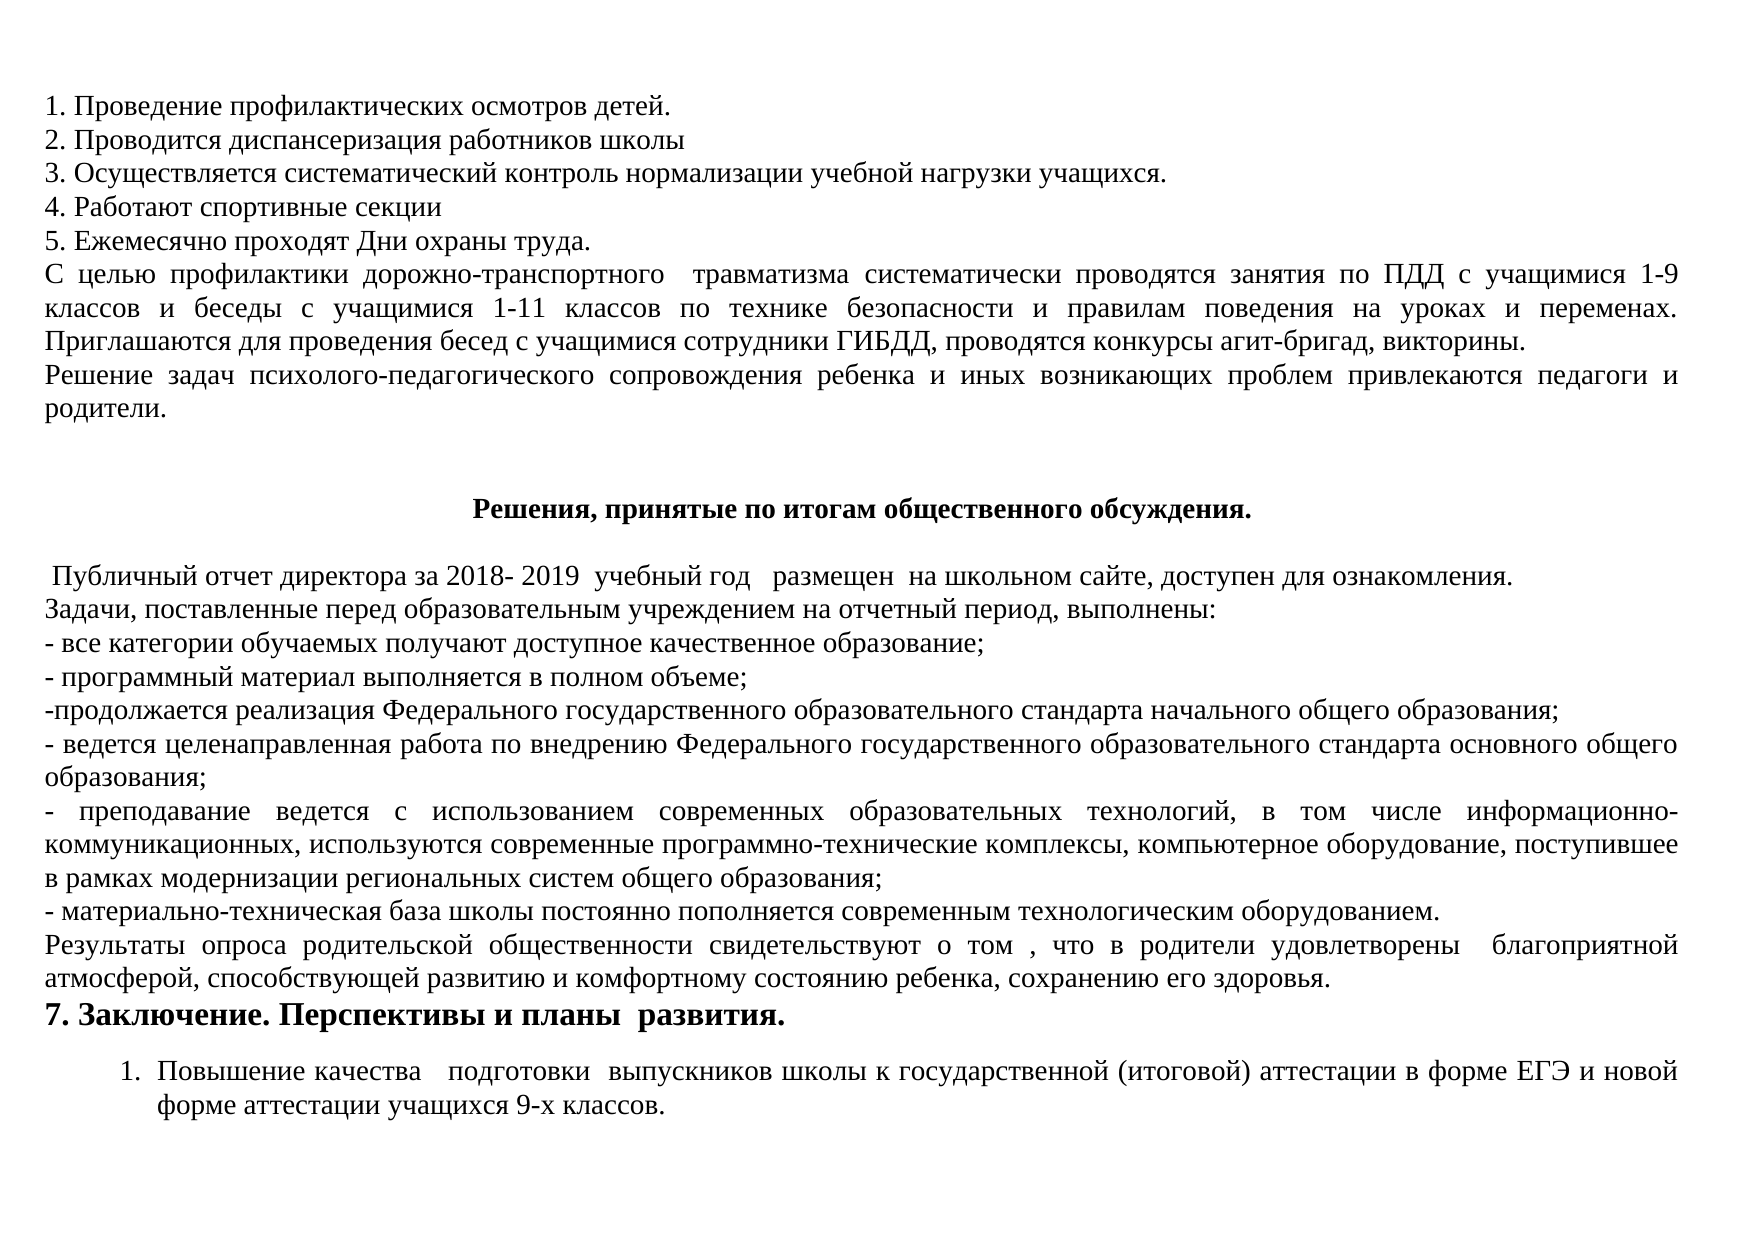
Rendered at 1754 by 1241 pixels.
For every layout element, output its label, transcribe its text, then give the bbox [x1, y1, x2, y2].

text - преподавание ведется с использованием современных образовательных технологий, в том числе информационно-коммуникационных, используются современные программно-технические комплексы, компьютерное оборудование, поступившее в рамках модернизации региональных систем общего образования; [44, 793, 1680, 893]
text С целью профилактики дорожно-транспортного травматизма систематически проводятся занятия по ПДД с учащимися 1-9 классов и беседы с учащимися 1-11 классов по технике безопасности и правилам поведения на уроках и переменах. Приглашаются для проведения бесед с учащимися сотрудники ГИБДД, проводятся конкурсы агит-бригад, викторины. [44, 256, 1680, 357]
text 2. Проводится диспансеризация работников школы [44, 122, 1680, 156]
text 7. Заключение. Перспективы и планы развития. [44, 994, 1680, 1032]
text 3. Осуществляется систематический контроль нормализации учебной нагрузки учащихся. [44, 156, 1680, 189]
text Задачи, поставленные перед образовательным учреждением на отчетный период, выполнены: [44, 592, 1680, 625]
text 4. Работают спортивные секции [44, 189, 1680, 223]
list Повышение качества подготовки выпускников школы к государственной (итоговой) аттестации в форме ЕГЭ и новой форме аттестации учащихся 9-х классов. [119, 1053, 1680, 1120]
text - ведется целенаправленная работа по внедрению Федерального государственного образовательного стандарта основного общего образования; [44, 726, 1680, 793]
text -продолжается реализация Федерального государственного образовательного стандарта начального общего образования; [44, 692, 1680, 726]
text 5. Ежемесячно проходят Дни охраны труда. [44, 223, 1680, 256]
text - все категории обучаемых получают доступное качественное образование; [44, 625, 1680, 659]
text - программный материал выполняется в полном объеме; [44, 659, 1680, 692]
text 1. Проведение профилактических осмотров детей. [44, 88, 1680, 122]
text Результаты опроса родительской общественности свидетельствуют о том , что в родители удовлетворены благоприятной атмосферой, способствующей развитию и комфортному состоянию ребенка, сохранению его здоровья. [44, 927, 1680, 994]
text Публичный отчет директора за 2018- 2019 учебный год размещен на школьном сайте, доступен для ознакомления. [44, 558, 1680, 592]
text Решения, принятые по итогам общественного обсуждения. [44, 491, 1680, 524]
text - материально-техническая база школы постоянно пополняется современным технологическим оборудованием. [44, 893, 1680, 927]
text Решение задач психолого-педагогического сопровождения ребенка и иных возникающих проблем привлекаются педагоги и родители. [44, 357, 1680, 424]
